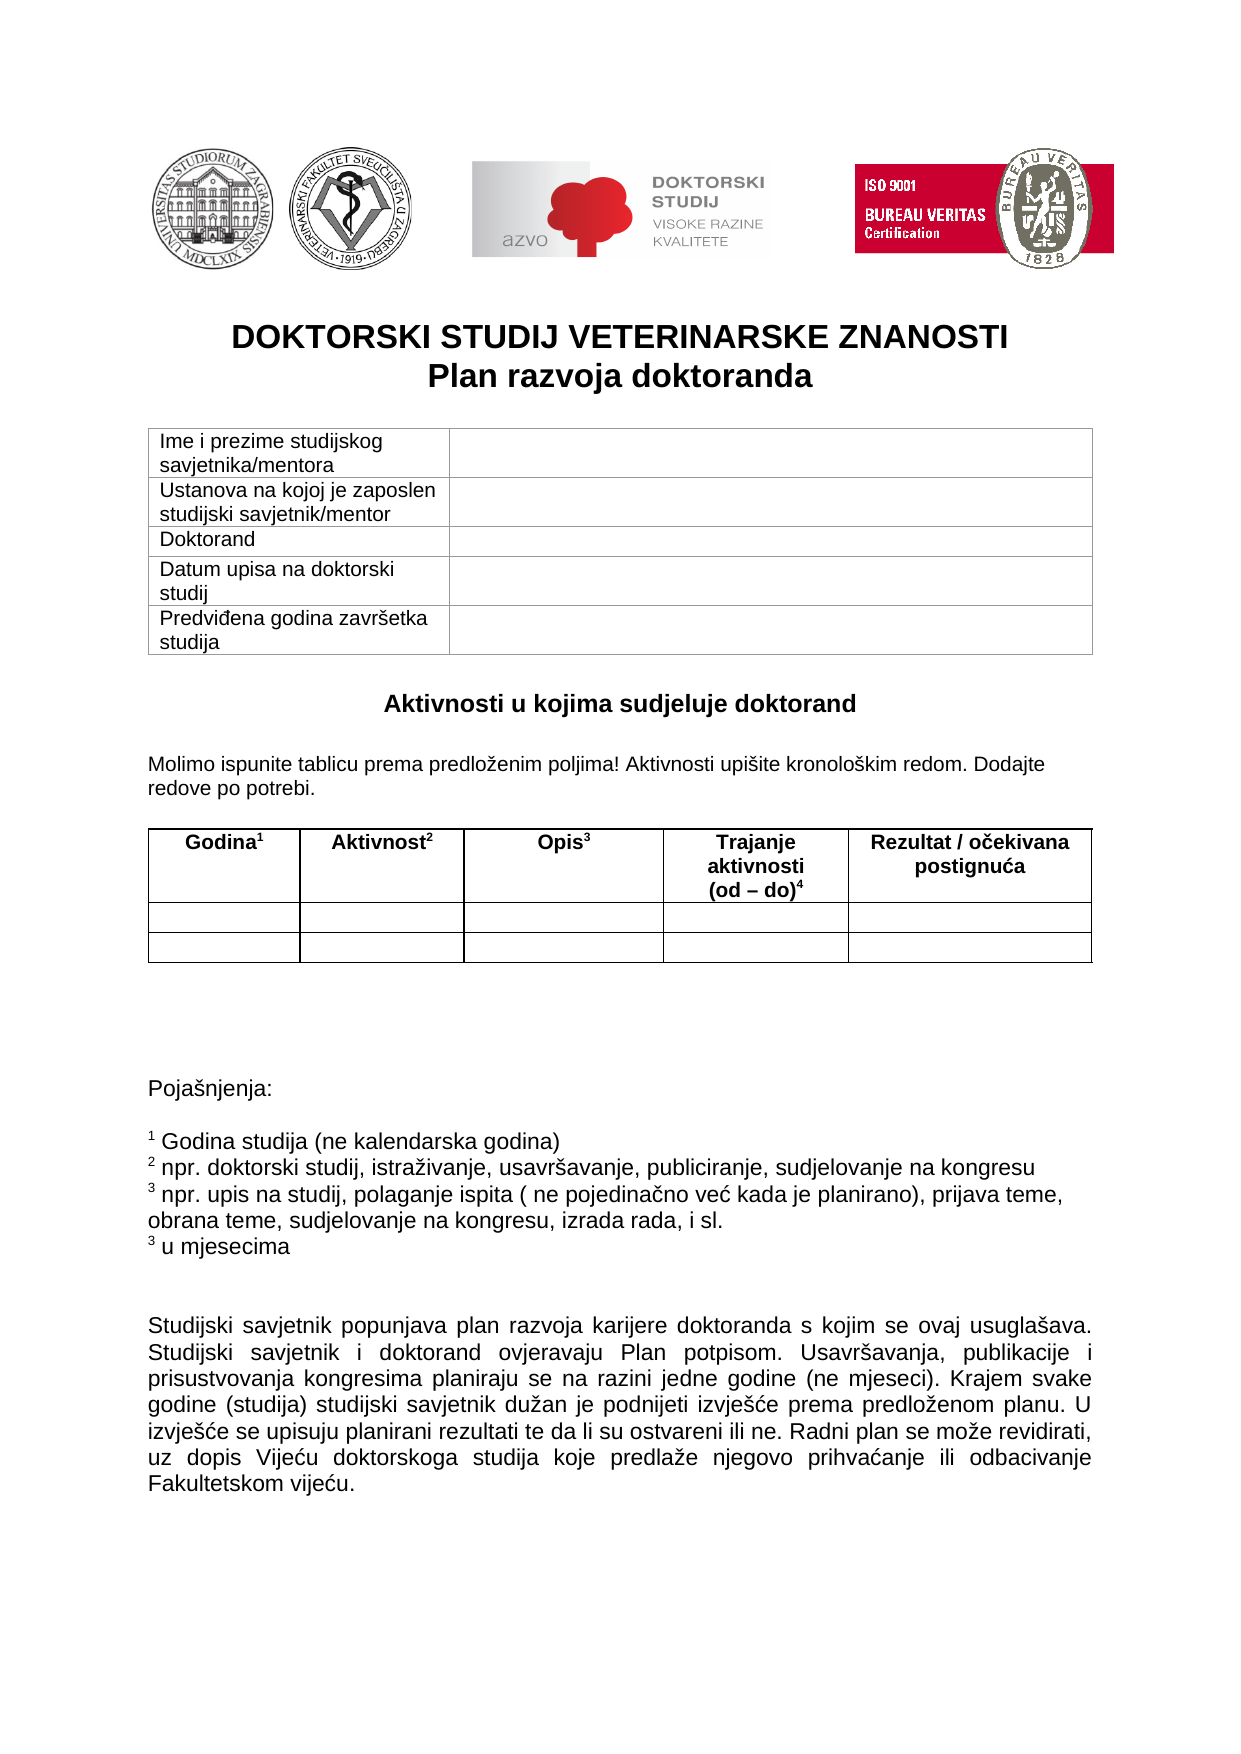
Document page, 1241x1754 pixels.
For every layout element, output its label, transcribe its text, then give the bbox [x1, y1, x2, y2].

table_cell [450, 557, 1092, 604]
table_header Trajanje aktivnosti (od – do)4 [664, 830, 848, 901]
table_header Aktivnost2 [301, 830, 463, 901]
picture [289, 147, 412, 270]
text 3 u mjesecima [148, 1233, 1093, 1259]
picture [852, 147, 1117, 270]
table_cell [450, 606, 1092, 653]
table_cell Doktorand [149, 527, 449, 556]
table_header Opis3 [465, 830, 663, 901]
text Molimo ispunite tablicu prema predloženim poljima! Aktivnosti upišite kronološkim redom. Dodajte redove po potrebi. [148, 751, 1093, 799]
text Plan razvoja doktoranda [148, 356, 1093, 394]
table_cell [149, 933, 299, 961]
table_header Godina1 [149, 830, 299, 901]
table_cell [465, 933, 663, 961]
picture [151, 147, 274, 270]
table_cell [450, 478, 1092, 526]
table_cell [664, 903, 848, 931]
text Aktivnosti u kojima sudjeluje doktorand [148, 688, 1093, 717]
table_cell [849, 903, 1091, 931]
table_header Ime i prezime studijskog savjetnika/mentora [149, 429, 449, 477]
table_cell [849, 933, 1091, 961]
table_cell Ustanova na kojoj je zaposlen studijski savjetnik/mentor [149, 478, 449, 526]
table_header [450, 429, 1092, 477]
text 2 npr. doktorski studij, istraživanje, usavršavanje, publiciranje, sudjelovanje na kongresu [148, 1154, 1093, 1181]
table_cell Datum upisa na doktorski studij [149, 557, 449, 604]
table_cell [465, 903, 663, 931]
text 1 Godina studija (ne kalendarska godina) [148, 1128, 1093, 1154]
table_cell [149, 903, 299, 931]
text Studijski savjetnik popunjava plan razvoja karijere doktoranda s kojim se ovaj usuglašava. Studijski savjetnik i doktorand ovjeravaju Plan potpisom. Usavršavanja, publikacije i prisustvovanja kongresima planiraju se na razini jedne godine (ne mjeseci). Krajem svake godine (studija) studijski savjetnik dužan je podnijeti izvješće prema predloženom planu. U izvješće se upisuju planirani rezultati te da li su ostvareni ili ne. Radni plan se može revidirati, uz dopis Vijeću doktorskoga studija koje predlaže njegovo prihvaćanje ili odbacivanje Fakultetskom vijeću. [148, 1312, 1093, 1497]
text 3 npr. upis na studij, polaganje ispita ( ne pojedinačno već kada je planirano), prijava teme, obrana teme, sudjelovanje na kongresu, izrada rada, i sl. [148, 1181, 1093, 1233]
table_cell [301, 933, 463, 961]
text DOKTORSKI STUDIJ VETERINARSKE ZNANOSTI [148, 317, 1093, 356]
table_header Rezultat / očekivana postignuća [849, 830, 1091, 901]
table_cell Predviđena godina završetka studija [149, 606, 449, 653]
table_cell [450, 527, 1092, 556]
table_cell [664, 933, 848, 961]
text Pojašnjenja: [148, 1075, 1093, 1101]
table_cell [301, 903, 463, 931]
